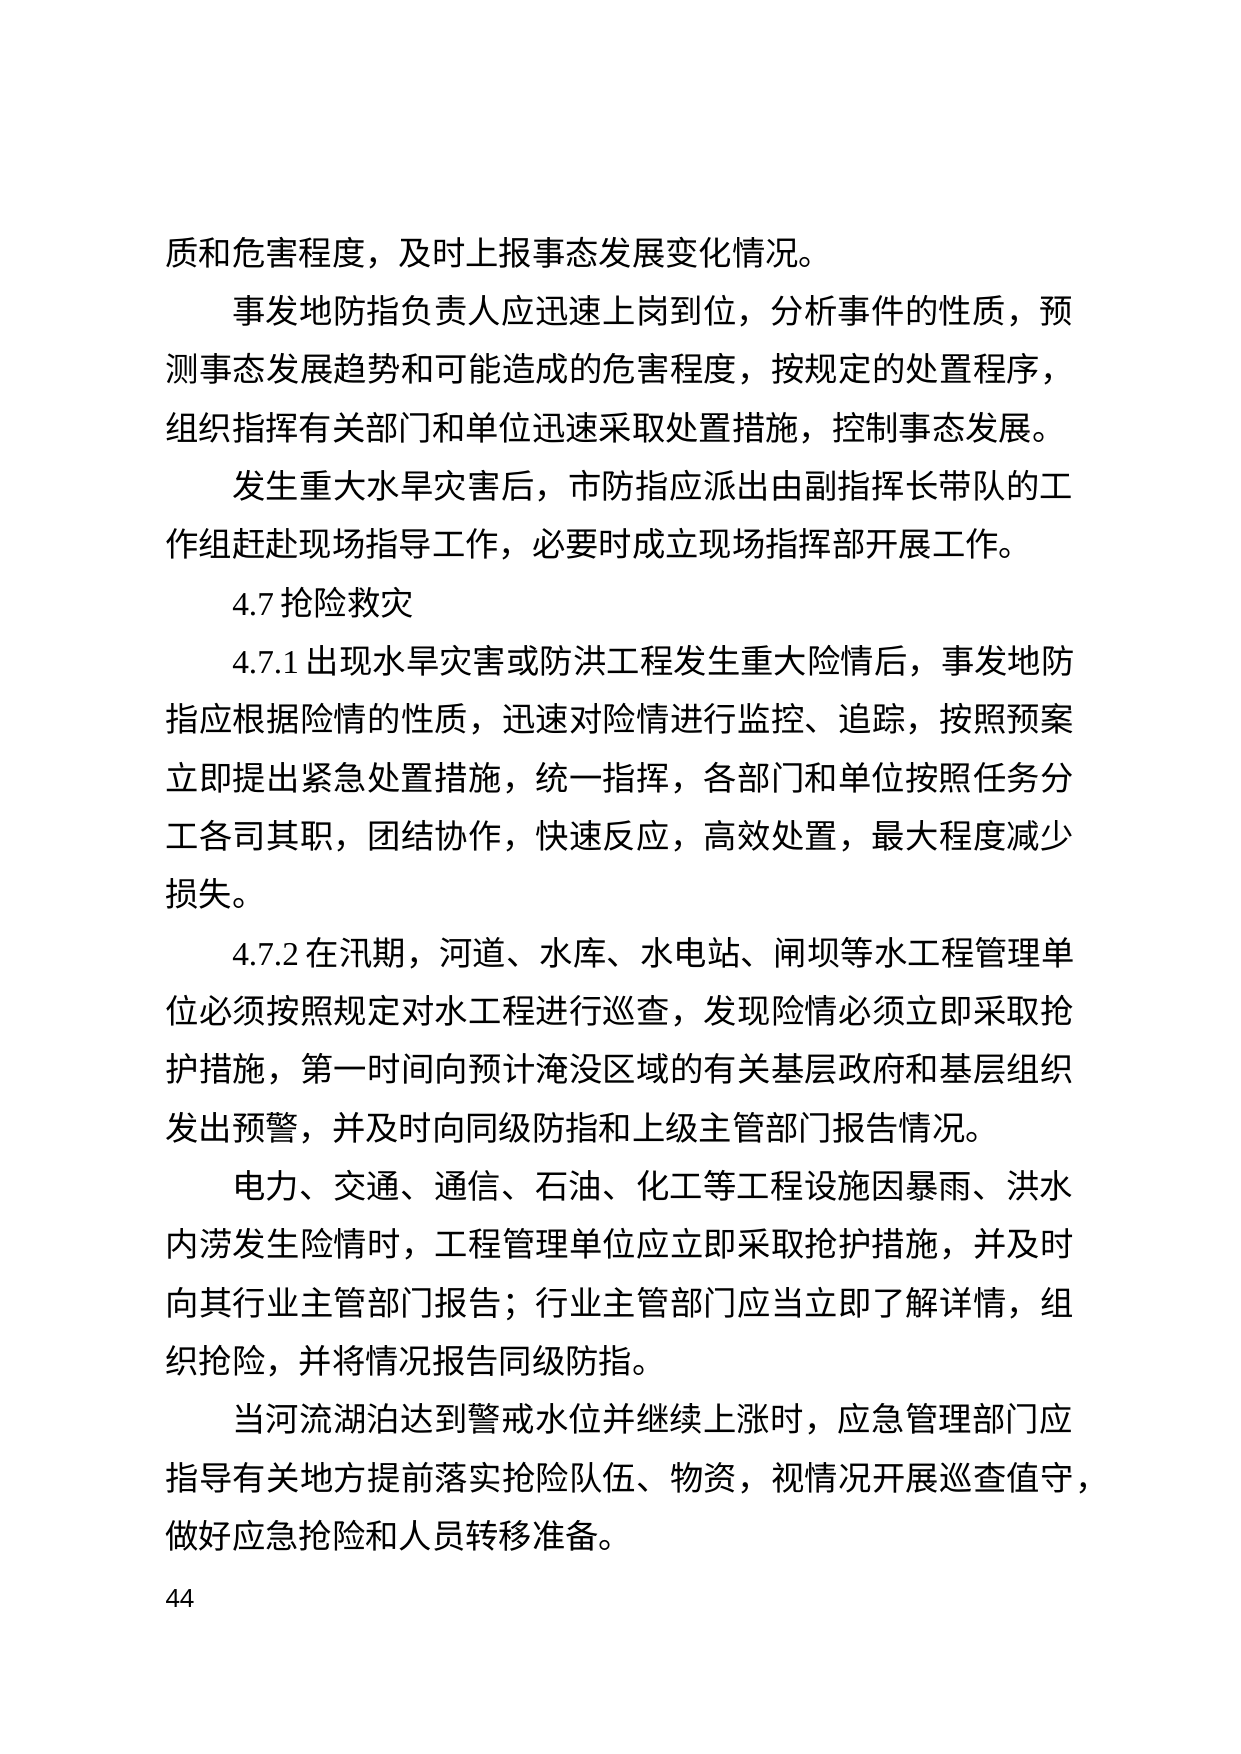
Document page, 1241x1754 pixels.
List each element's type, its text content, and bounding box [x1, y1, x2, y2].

text 4.7.2在汛期，河道、水库、水电站、闸坝等水工程管理单位必须按照规定对水工程进行巡查，发现险情必须立即采取抢护措施，第一时间向预计淹没区域的有关基层政府和基层组织发出预警，并及时向同级防指和上级主管部门报告情况。 [165, 918, 1075, 1152]
text 4.7.1出现水旱灾害或防洪工程发生重大险情后，事发地防指应根据险情的性质，迅速对险情进行监控、追踪，按照预案立即提出紧急处置措施，统一指挥，各部门和单位按照任务分工各司其职，团结协作，快速反应，高效处置，最大程度减少损失。 [165, 627, 1075, 918]
text 4.7抢险救灾 [165, 568, 1075, 627]
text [165, 218, 1075, 277]
text 事发地防指负责人应迅速上岗到位，分析事件的性质，预测事态发展趋势和可能造成的危害程度，按规定的处置程序，组织指挥有关部门和单位迅速采取处置措施，控制事态发展。 [165, 277, 1075, 452]
text 当河流湖泊达到警戒水位并继续上涨时，应急管理部门应指导有关地方提前落实抢险队伍、物资，视情况开展巡查值守，做好应急抢险和人员转移准备。 [165, 1385, 1075, 1560]
text 发生重大水旱灾害后，市防指应派出由副指挥长带队的工作组赶赴现场指导工作，必要时成立现场指挥部开展工作。 [165, 452, 1075, 568]
text 电力、交通、通信、石油、化工等工程设施因暴雨、洪水、内涝发生险情时，工程管理单位应立即采取抢护措施，并及时向其行业主管部门报告；行业主管部门应当立即了解详情，组织抢险，并将情况报告同级防指。 [165, 1152, 1075, 1385]
